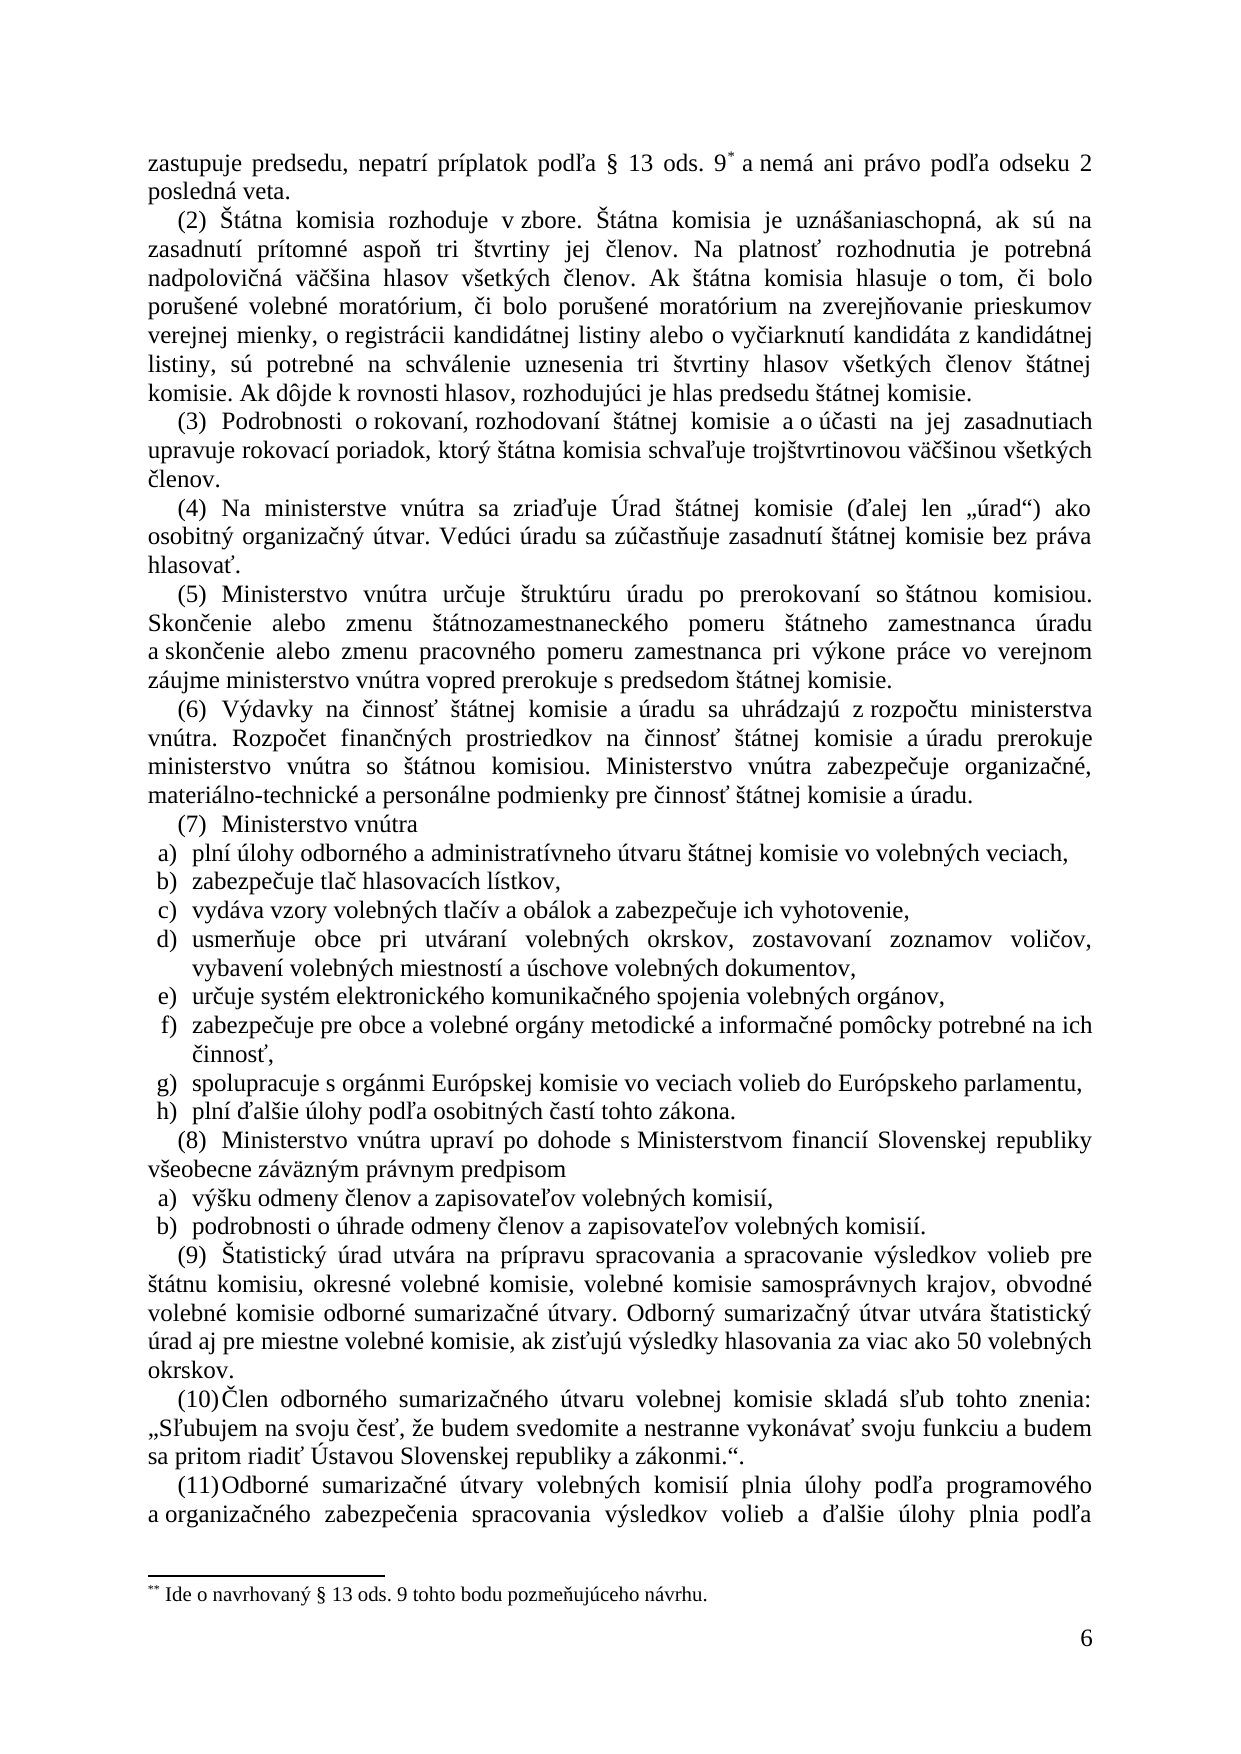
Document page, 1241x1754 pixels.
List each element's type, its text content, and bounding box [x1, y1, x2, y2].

text b) podrobnosti o úhrade odmeny členov a zapisovateľov volebných komisií. [148, 1211, 1093, 1240]
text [148, 148, 1093, 205]
text (7) Ministerstvo vnútra [148, 809, 1093, 838]
text (9) Štatistický úrad utvára na prípravu spracovania a spracovanie výsledkov volieb pre štátnu komisiu, okresné volebné komisie, volebné komisie samosprávnych krajov, obvodné volebné komisie odborné sumarizačné útvary. Odborný sumarizačný útvar utvára štatistický úrad aj pre miestne volebné komisie, ak zisťujú výsledky hlasovania za viac ako 50 volebných okrskov. [148, 1240, 1093, 1384]
text b) zabezpečuje tlač hlasovacích lístkov, [148, 866, 1093, 895]
text d) usmerňuje obce pri utváraní volebných okrskov, zostavovaní zoznamov voličov, vybavení volebných miestností a úschove volebných dokumentov, [148, 924, 1093, 981]
text f) zabezpečuje pre obce a volebné orgány metodické a informačné pomôcky potrebné na ich činnosť, [148, 1010, 1093, 1068]
text a) výšku odmeny členov a zapisovateľov volebných komisií, [148, 1183, 1093, 1211]
text e) určuje systém elektronického komunikačného spojenia volebných orgánov, [148, 981, 1093, 1010]
text h) plní ďalšie úlohy podľa osobitných častí tohto zákona. [148, 1096, 1093, 1125]
text (2) Štátna komisia rozhoduje v zbore. Štátna komisia je uznášaniaschopná, ak sú na zasadnutí prítomné aspoň tri štvrtiny jej členov. Na platnosť rozhodnutia je potrebná nadpolovičná väčšina hlasov všetkých členov. Ak štátna komisia hlasuje o tom, či bolo porušené volebné moratórium, či bolo porušené moratórium na zverejňovanie prieskumov verejnej mienky, o registrácii kandidátnej listiny alebo o vyčiarknutí kandidáta z kandidátnej listiny, sú potrebné na schválenie uznesenia tri štvrtiny hlasov všetkých členov štátnej komisie. Ak dôjde k rovnosti hlasov, rozhodujúci je hlas predsedu štátnej komisie. [148, 205, 1093, 406]
text (4) Na ministerstve vnútra sa zriaďuje Úrad štátnej komisie (ďalej len „úrad“) ako osobitný organizačný útvar. Vedúci úradu sa zúčastňuje zasadnutí štátnej komisie bez práva hlasovať. [148, 493, 1093, 579]
text (10) Člen odborného sumarizačného útvaru volebnej komisie skladá sľub tohto znenia: „Sľubujem na svoju česť, že budem svedomite a nestranne vykonávať svoju funkciu a budem sa pritom riadiť Ústavou Slovenskej republiky a zákonmi.“. [148, 1384, 1093, 1470]
text g) spolupracuje s orgánmi Európskej komisie vo veciach volieb do Európskeho parlamentu, [148, 1068, 1093, 1096]
text a) plní úlohy odborného a administratívneho útvaru štátnej komisie vo volebných veciach, [148, 838, 1093, 866]
text (5) Ministerstvo vnútra určuje štruktúru úradu po prerokovaní so štátnou komisiou. Skončenie alebo zmenu štátnozamestnaneckého pomeru štátneho zamestnanca úradu a skončenie alebo zmenu pracovného pomeru zamestnanca pri výkone práce vo verejnom záujme ministerstvo vnútra vopred prerokuje s predsedom štátnej komisie. [148, 579, 1093, 694]
text (6) Výdavky na činnosť štátnej komisie a úradu sa uhrádzajú z rozpočtu ministerstva vnútra. Rozpočet finančných prostriedkov na činnosť štátnej komisie a úradu prerokuje ministerstvo vnútra so štátnou komisiou. Ministerstvo vnútra zabezpečuje organizačné, materiálno-technické a personálne podmienky pre činnosť štátnej komisie a úradu. [148, 694, 1093, 809]
text c) vydáva vzory volebných tlačív a obálok a zabezpečuje ich vyhotovenie, [148, 895, 1093, 924]
text (8) Ministerstvo vnútra upraví po dohode s Ministerstvom financií Slovenskej republiky všeobecne záväzným právnym predpisom [148, 1125, 1093, 1183]
text (3) Podrobnosti o rokovaní, rozhodovaní štátnej komisie a o účasti na jej zasadnutiach upravuje rokovací poriadok, ktorý štátna komisia schvaľuje trojštvrtinovou väčšinou všetkých členov. [148, 406, 1093, 493]
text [148, 1470, 1093, 1528]
